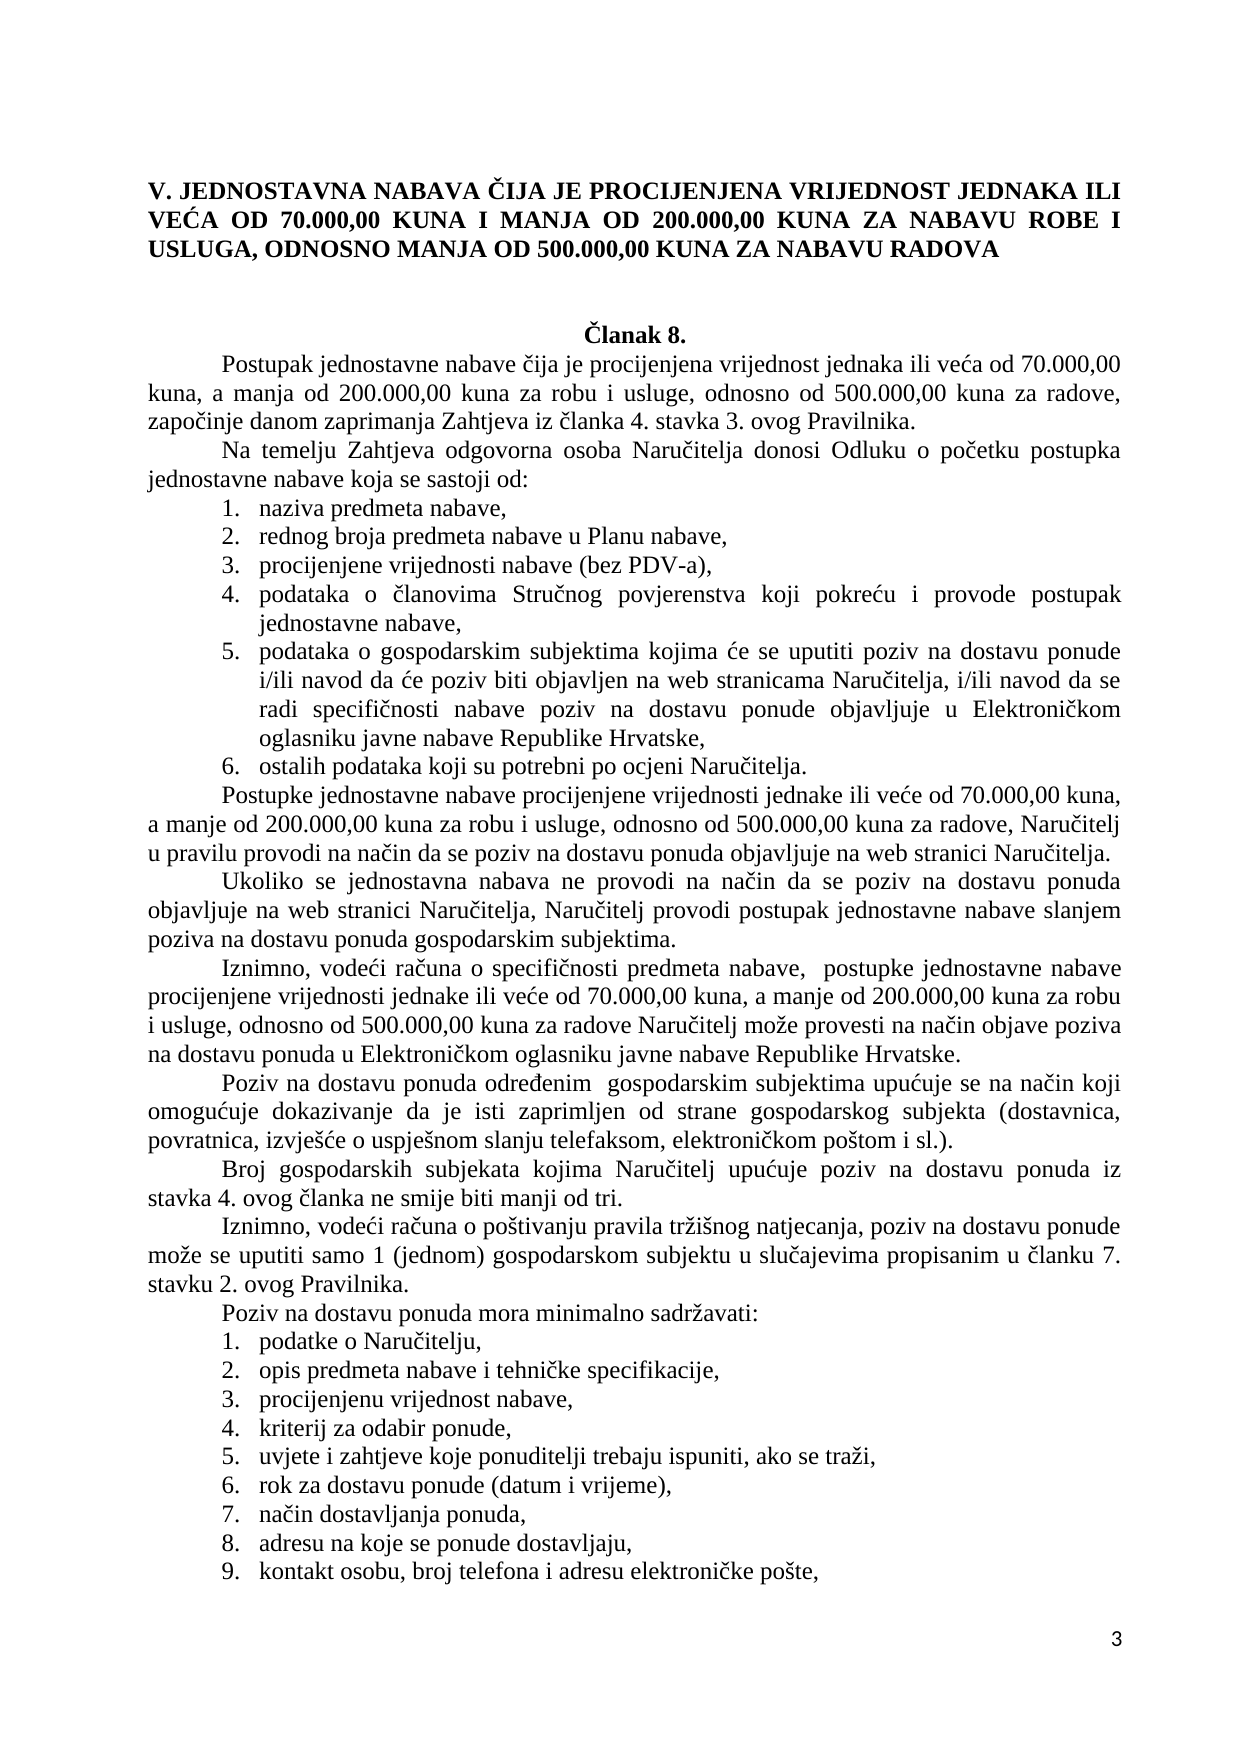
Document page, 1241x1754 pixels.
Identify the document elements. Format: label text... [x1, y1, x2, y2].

list procijenjenu vrijednost nabave, [221, 1384, 1122, 1413]
text Poziv na dostavu ponuda određenim gospodarskim subjektima upućuje se na način koji omogućuje dokazivanje da je isti zaprimljen od strane gospodarskog subjekta (dostavnica, povratnica, izvješće o uspješnom slanju telefaksom, elektroničkom poštom i sl.). [148, 1068, 1122, 1154]
list kontakt osobu, broj telefona i adresu elektroničke pošte, [221, 1556, 1122, 1585]
text Iznimno, vodeći računa o specifičnosti predmeta nabave, postupke jednostavne nabave procijenjene vrijednosti jednake ili veće od 70.000,00 kuna, a manje od 200.000,00 kuna za robu i usluge, odnosno od 500.000,00 kuna za radove Naručitelj može provesti na način objave poziva na dostavu ponuda u Elektroničkom oglasniku javne nabave Republike Hrvatske. [148, 953, 1122, 1068]
text V. JEDNOSTAVNA NABAVA ČIJA JE PROCIJENJENA VRIJEDNOST JEDNAKA ILI VEĆA OD 70.000,00 KUNA I MANJA OD 200.000,00 KUNA ZA NABAVU ROBE I USLUGA, ODNOSNO MANJA OD 500.000,00 KUNA ZA NABAVU RADOVA [148, 176, 1122, 263]
list ostalih podataka koji su potrebni po ocjeni Naručitelja. [221, 751, 1122, 780]
list podataka o članovima Stručnog povjerenstva koji pokreću i provode postupak jednostavne nabave, [221, 579, 1122, 636]
text Poziv na dostavu ponuda mora minimalno sadržavati: [148, 1298, 1122, 1326]
text Iznimno, vodeći računa o poštivanju pravila tržišnog natjecanja, poziv na dostavu ponude može se uputiti samo 1 (jednom) gospodarskom subjektu u slučajevima propisanim u članku 7. stavku 2. ovog Pravilnika. [148, 1211, 1122, 1298]
text Postupke jednostavne nabave procijenjene vrijednosti jednake ili veće od 70.000,00 kuna, a manje od 200.000,00 kuna za robu i usluge, odnosno od 500.000,00 kuna za radove, Naručitelj u pravilu provodi na način da se poziv na dostavu ponuda objavljuje na web stranici Naručitelja. [148, 780, 1122, 866]
list način dostavljanja ponuda, [221, 1499, 1122, 1528]
list rok za dostavu ponude (datum i vrijeme), [221, 1470, 1122, 1499]
list podataka o gospodarskim subjektima kojima će se uputiti poziv na dostavu ponude i/ili navod da će poziv biti objavljen na web stranicama Naručitelja, i/ili navod da se radi specifičnosti nabave poziv na dostavu ponude objavljuje u Elektroničkom oglasniku javne nabave Republike Hrvatske, [221, 636, 1122, 751]
list adresu na koje se ponude dostavljaju, [221, 1528, 1122, 1556]
list procijenjene vrijednosti nabave (bez PDV-a), [221, 550, 1122, 579]
text Broj gospodarskih subjekata kojima Naručitelj upućuje poziv na dostavu ponuda iz stavka 4. ovog članka ne smije biti manji od tri. [148, 1154, 1122, 1211]
list opis predmeta nabave i tehničke specifikacije, [221, 1355, 1122, 1384]
text Na temelju Zahtjeva odgovorna osoba Naručitelja donosi Odluku o početku postupka jednostavne nabave koja se sastoji od: [148, 435, 1122, 493]
list uvjete i zahtjeve koje ponuditelji trebaju ispuniti, ako se traži, [221, 1441, 1122, 1470]
text Postupak jednostavne nabave čija je procijenjena vrijednost jednaka ili veća od 70.000,00 kuna, a manja od 200.000,00 kuna za robu i usluge, odnosno od 500.000,00 kuna za radove, započinje danom zaprimanja Zahtjeva iz članka 4. stavka 3. ovog Pravilnika. [148, 349, 1122, 435]
text Ukoliko se jednostavna nabava ne provodi na način da se poziv na dostavu ponuda objavljuje na web stranici Naručitelja, Naručitelj provodi postupak jednostavne nabave slanjem poziva na dostavu ponuda gospodarskim subjektima. [148, 866, 1122, 953]
list naziva predmeta nabave, [221, 493, 1122, 521]
list rednog broja predmeta nabave u Planu nabave, [221, 521, 1122, 550]
list podatke o Naručitelju, [221, 1326, 1122, 1355]
text Članak 8. [148, 320, 1122, 349]
list kriterij za odabir ponude, [221, 1413, 1122, 1441]
